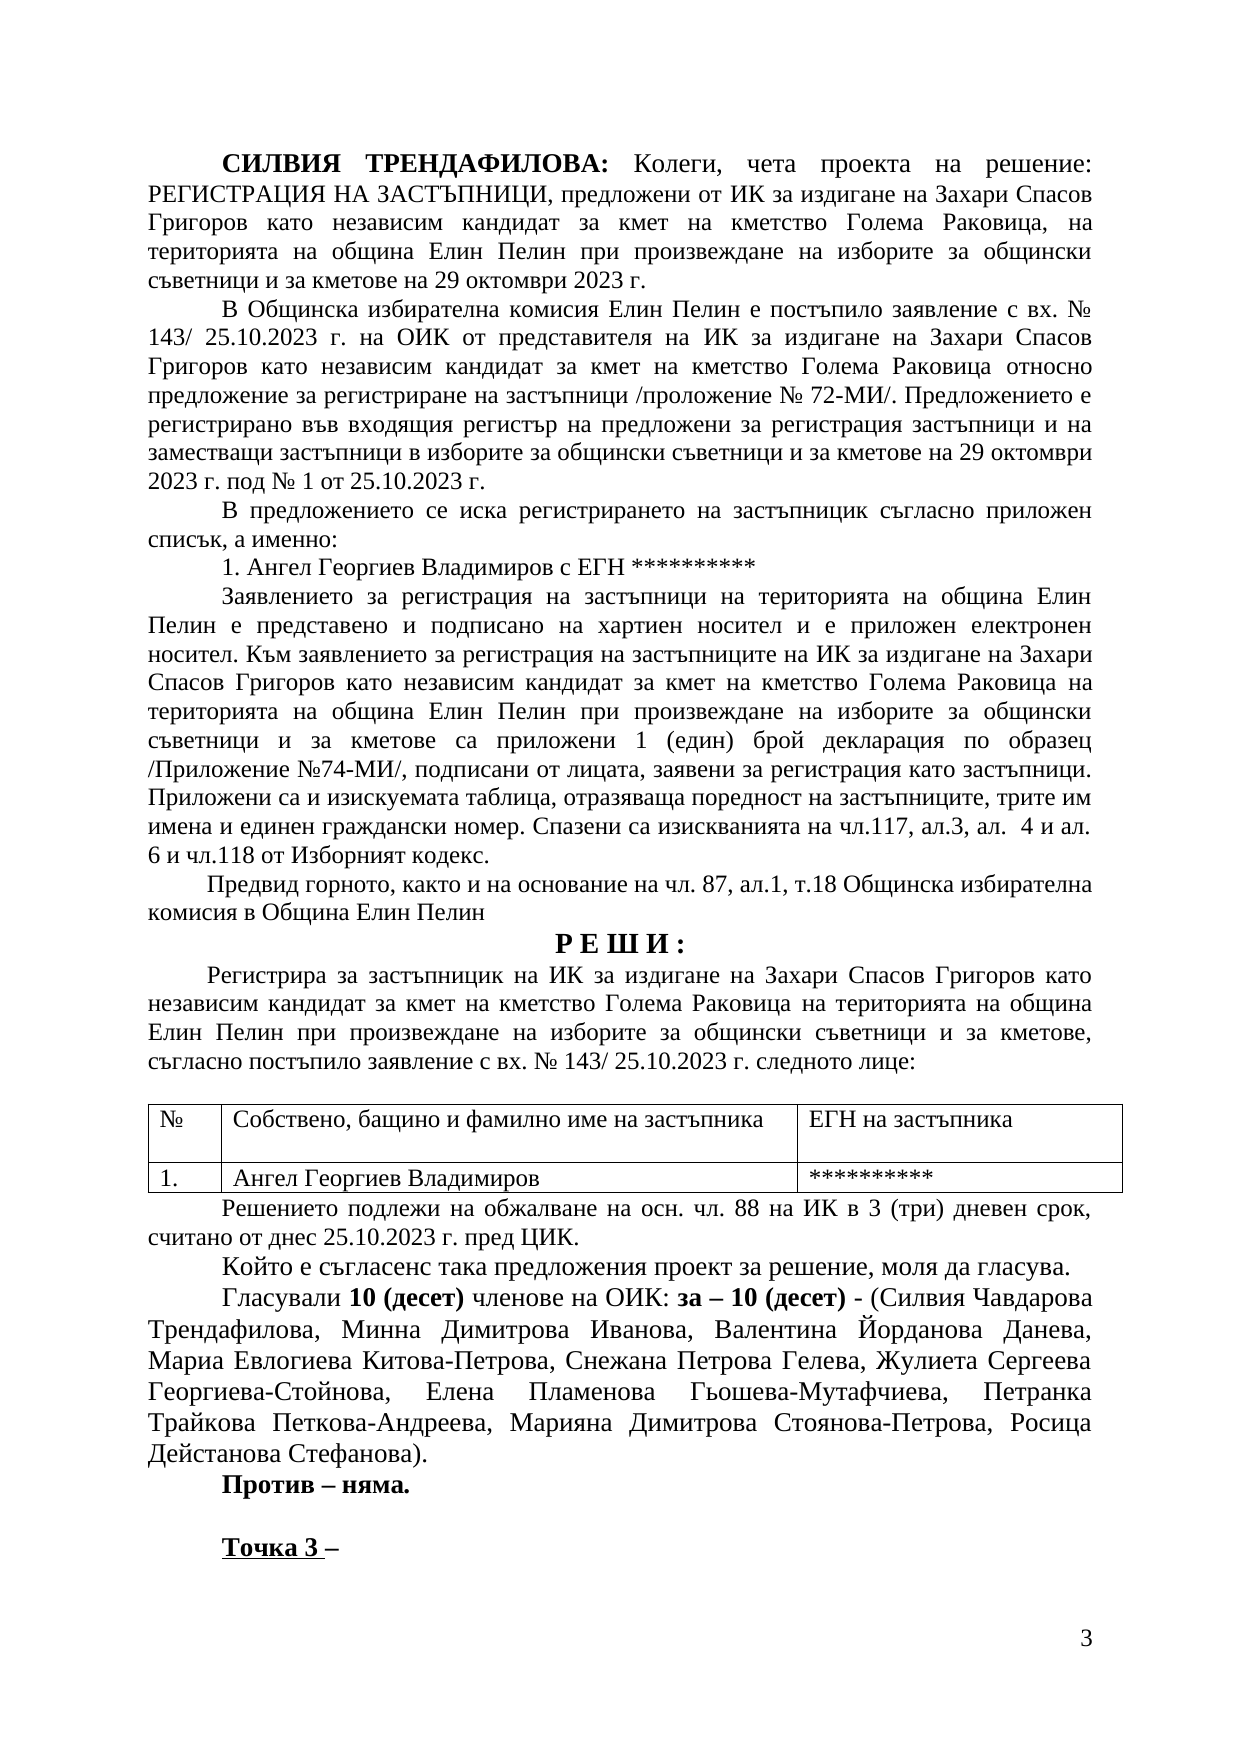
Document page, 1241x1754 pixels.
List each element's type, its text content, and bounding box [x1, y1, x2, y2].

table_cell 1. [149, 1163, 221, 1192]
table_cell Ангел Георгиев Владимиров [222, 1163, 797, 1192]
text Решението подлежи на обжалване на осн. чл. 88 на ИК в 3 (три) дневен срок, считано от днес 25.10.2023 г. пред ЦИК. [148, 1193, 1093, 1250]
text Точка 3 – [148, 1531, 1093, 1562]
table_header Собствено, бащино и фамилно име на застъпника [222, 1105, 797, 1162]
text Р Е Ш И : [148, 926, 1093, 960]
text Който е съгласенс така предложения проект за решение, моля да гласува. [148, 1250, 1093, 1282]
text В предложението се иска регистрирането на застъпницик съгласно приложен списък, а именно: [148, 495, 1093, 552]
table_header № [149, 1105, 221, 1162]
text Заявлението за регистрация на застъпници на територията на община Елин Пелин е представено и подписано на хартиен носител и е приложен електронен носител. Към заявлението за регистрация на застъпниците на ИК за издигане на Захари Спасов Григоров като независим кандидат за кмет на кметство Голема Раковица на територията на община Елин Пелин при произвеждане на изборите за общински съветници и за кметове са приложени 1 (един) брой декларация по образец /Приложение №74-МИ/, подписани от лицата, заявени за регистрация като застъпници. Приложени са и изискуемата таблица, отразяваща поредност на застъпниците, трите им имена и единен граждански номер. Спазени са изискванията на чл.117, ал.3, ал. 4 и ал. 6 и чл.118 от Изборният кодекс. [148, 581, 1093, 869]
text СИЛВИЯ ТРЕНДАФИЛОВА: Колеги, чета проекта на решение: РЕГИСТРАЦИЯ НА ЗАСТЪПНИЦИ, предложени от ИК за издигане на Захари Спасов Григоров като независим кандидат за кмет на кметство Голема Раковица, на територията на община Елин Пелин при произвеждане на изборите за общински съветници и за кметове на 29 октомври 2023 г. [148, 148, 1093, 294]
text 1. Ангел Георгиев Владимиров с ЕГН ********** [148, 552, 1093, 581]
text Гласували 10 (десет) членове на ОИК: за – 10 (десет) - (Силвия Чавдарова Трендафилова, Минна Димитрова Иванова, Валентина Йорданова Данева, Мариа Евлогиева Китова-Петрова, Снежана Петрова Гелева, Жулиета Сергеева Георгиева-Стойнова, Елена Пламенова Гьошева-Мутафчиева, Петранка Трайкова Петкова-Андреева, Марияна Димитрова Стоянова-Петрова, Росица Дейстанова Стефанова). [148, 1282, 1093, 1468]
text Регистрира за застъпницик на ИК за издигане на Захари Спасов Григоров като независим кандидат за кмет на кметство Голема Раковица на територията на община Елин Пелин при произвеждане на изборите за общински съветници и за кметове, съгласно постъпило заявление с вх. № 143/ 25.10.2023 г. следното лице: [148, 960, 1093, 1075]
text Предвид горното, както и на основание на чл. 87, ал.1, т.18 Общинска избирателна комисия в Община Елин Пелин [148, 869, 1093, 926]
text Против – няма. [148, 1468, 1093, 1499]
table_cell ********** [798, 1163, 1122, 1192]
text В Общинска избирателна комисия Елин Пелин е постъпило заявление с вх. № 143/ 25.10.2023 г. на ОИК от представителя на ИК за издигане на Захари Спасов Григоров като независим кандидат за кмет на кметство Голема Раковица относно предложение за регистриране на застъпници /проложение № 72-МИ/. Предложението е регистрирано във входящия регистър на предложени за регистрация застъпници и на заместващи застъпници в изборите за общински съветници и за кметове на 29 октомври 2023 г. под № 1 от 25.10.2023 г. [148, 294, 1093, 495]
table_header ЕГН на застъпника [798, 1105, 1122, 1162]
